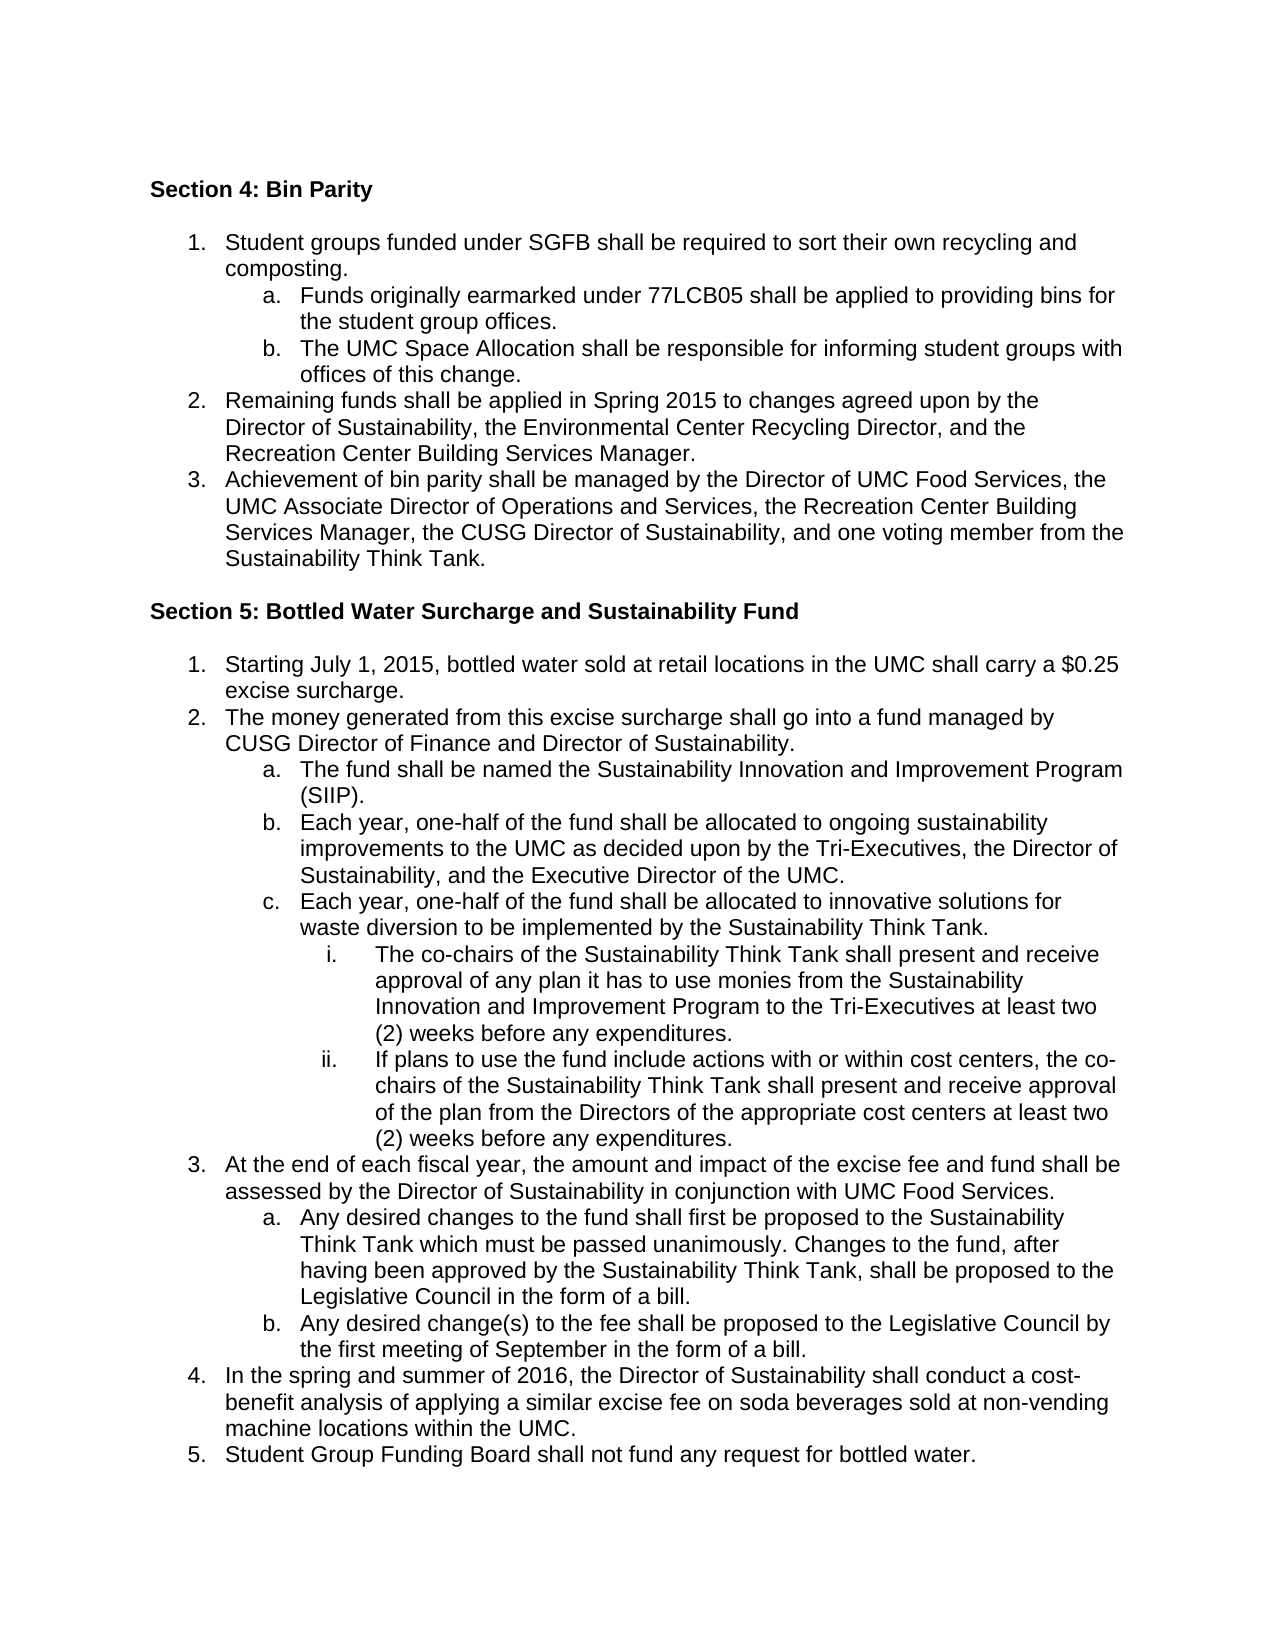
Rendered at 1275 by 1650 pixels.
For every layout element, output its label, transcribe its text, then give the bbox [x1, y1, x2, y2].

list Remaining funds shall be applied in Spring 2015 to changes agreed upon by the Director of Sustainability, the Environmental Center Recycling Director, and the Recreation Center Building Services Manager. [187, 387, 1125, 466]
list The money generated from this excise surcharge shall go into a fund managed by CUSG Director of Finance and Director of Sustainability. [187, 703, 1125, 756]
list Funds originally earmarked under 77LCB05 shall be applied to providing bins for the student group offices. [262, 282, 1125, 334]
list Any desired changes to the fund shall first be proposed to the Sustainability Think Tank which must be passed unanimously. Changes to the fund, after having been approved by the Sustainability Think Tank, shall be proposed to the Legislative Council in the form of a bill. [262, 1204, 1125, 1309]
list Achievement of bin parity shall be managed by the Director of UMC Food Services, the UMC Associate Director of Operations and Services, the Recreation Center Building Services Manager, the CUSG Director of Sustainability, and one voting member from the Sustainability Think Tank. [187, 466, 1125, 572]
list In the spring and summer of 2016, the Director of Sustainability shall conduct a cost-benefit analysis of applying a similar excise fee on soda beverages sold at non-vending machine locations within the UMC. [187, 1362, 1125, 1441]
list Student Group Funding Board shall not fund any request for bottled water. [187, 1441, 1125, 1468]
list Each year, one-half of the fund shall be allocated to innovative solutions for waste diversion to be implemented by the Sustainability Think Tank. [262, 888, 1125, 941]
list Student groups funded under SGFB shall be required to sort their own recycling and composting. [187, 229, 1125, 282]
list At the end of each fiscal year, the amount and impact of the excise fee and fund shall be assessed by the Director of Sustainability in conjunction with UMC Food Services. [187, 1151, 1125, 1204]
list The co-chairs of the Sustainability Think Tank shall present and receive approval of any plan it has to use monies from the Sustainability Innovation and Improvement Program to the Tri-Executives at least two (2) weeks before any expenditures. [337, 941, 1125, 1046]
list The fund shall be named the Sustainability Innovation and Improvement Program (SIIP). [262, 756, 1125, 809]
list Any desired change(s) to the fee shall be proposed to the Legislative Council by the first meeting of September in the form of a bill. [262, 1309, 1125, 1362]
text Section 5: Bottled Water Surcharge and Sustainability Fund [150, 598, 1125, 624]
list If plans to use the fund include actions with or within cost centers, the co-chairs of the Sustainability Think Tank shall present and receive approval of the plan from the Directors of the appropriate cost centers at least two (2) weeks before any expenditures. [337, 1046, 1125, 1151]
text Section 4: Bin Parity [150, 176, 1125, 203]
list Starting July 1, 2015, bottled water sold at retail locations in the UMC shall carry a $0.25 excise surcharge. [187, 651, 1125, 703]
list The UMC Space Allocation shall be responsible for informing student groups with offices of this change. [262, 334, 1125, 387]
list Each year, one-half of the fund shall be allocated to ongoing sustainability improvements to the UMC as decided upon by the Tri-Executives, the Director of Sustainability, and the Executive Director of the UMC. [262, 809, 1125, 888]
